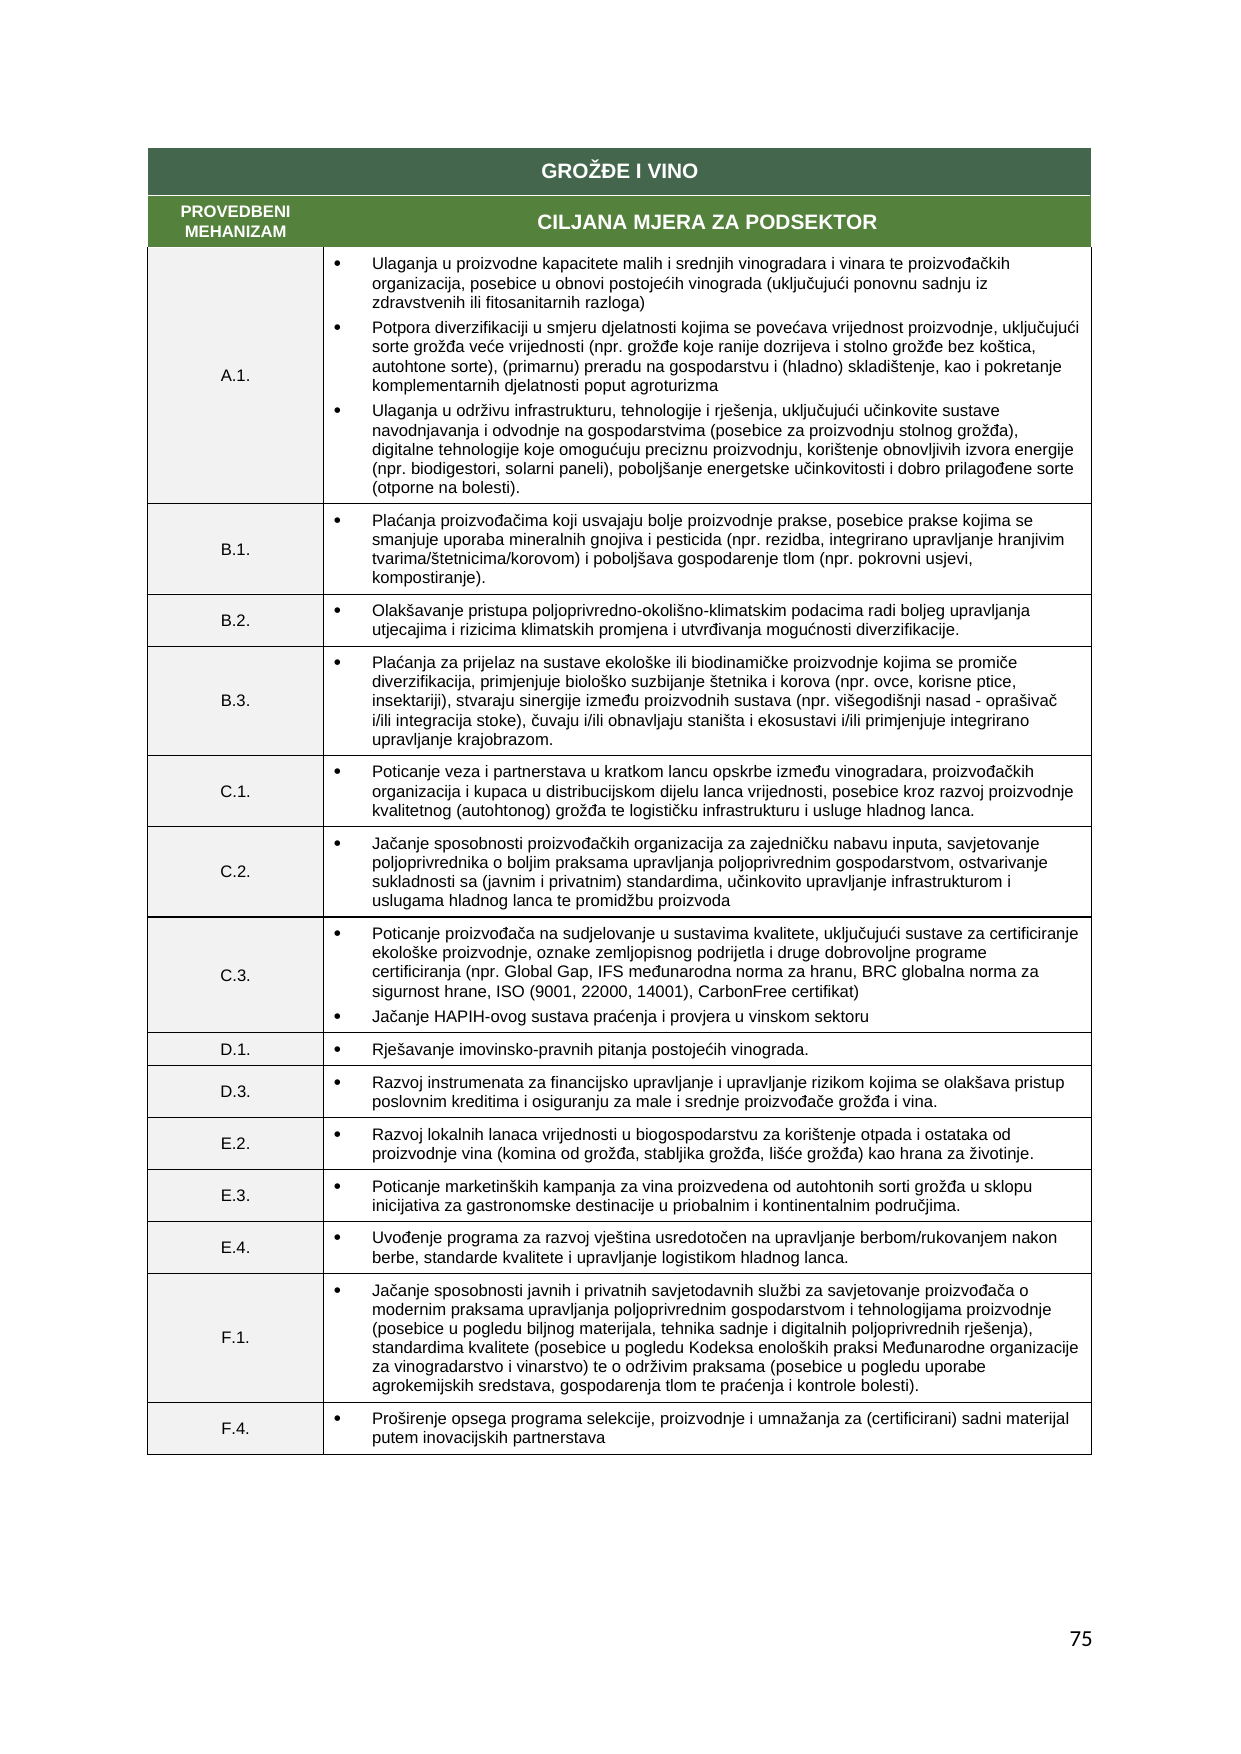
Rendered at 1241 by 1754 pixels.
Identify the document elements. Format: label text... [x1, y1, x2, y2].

table_cell Plaćanja za prijelaz na sustave ekološke ili biodinamičke proizvodnje kojima se promiče diverzifikacija, primjenjuje biološko suzbijanje štetnika i korova (npr. ovce, korisne ptice, insektariji), stvaraju sinergije između proizvodnih sustava (npr. višegodišnji nasad - oprašivač i/ili integracija stoke), čuvaju i/ili obnavljaju staništa i ekosustavi i/ili primjenjuje integrirano upravljanje krajobrazom. [324, 647, 1091, 755]
table_cell PROVEDBENI MEHANIZAM [148, 196, 323, 247]
table_cell E.4. [148, 1222, 323, 1273]
table_cell C.2. [148, 827, 323, 916]
table_cell Rješavanje imovinsko-pravnih pitanja postojećih vinograda. [324, 1033, 1091, 1065]
table_cell F.4. [148, 1403, 323, 1454]
table_cell B.3. [148, 647, 323, 755]
table_cell Olakšavanje pristupa poljoprivredno-okolišno-klimatskim podacima radi boljeg upravljanja utjecajima i rizicima klimatskih promjena i utvrđivanja mogućnosti diverzifikacije. [324, 595, 1091, 646]
table_cell C.1. [148, 756, 323, 826]
table_cell CILJANA MJERA ZA PODSEKTOR [323, 195, 1091, 247]
table_cell Poticanje proizvođača na sudjelovanje u sustavima kvalitete, uključujući sustave za certificiranje ekološke proizvodnje, oznake zemljopisnog podrijetla i druge dobrovoljne programe certificiranja (npr. Global Gap, IFS međunarodna norma za hranu, BRC globalna norma za sigurnost hrane, ISO (9001, 22000, 14001), CarbonFree certifikat) Jačanje HAPIH-ovog sustava praćenja i provjera u vinskom sektoru [324, 918, 1091, 1032]
table_cell E.3. [148, 1170, 323, 1221]
table_cell E.2. [148, 1118, 323, 1169]
table_cell D.1. [148, 1033, 323, 1065]
table_cell B.2. [148, 595, 323, 646]
table_cell Razvoj instrumenata za financijsko upravljanje i upravljanje rizikom kojima se olakšava pristup poslovnim kreditima i osiguranju za male i srednje proizvođače grožđa i vina. [324, 1066, 1091, 1117]
table_cell Plaćanja proizvođačima koji usvajaju bolje proizvodnje prakse, posebice prakse kojima se smanjuje uporaba mineralnih gnojiva i pesticida (npr. rezidba, integrirano upravljanje hranjivim tvarima/štetnicima/korovom) i poboljšava gospodarenje tlom (npr. pokrovni usjevi, kompostiranje). [324, 504, 1091, 593]
table_cell A.1. [148, 248, 323, 503]
table_cell F.1. [148, 1274, 323, 1402]
table_cell Proširenje opsega programa selekcije, proizvodnje i umnažanja za (certificirani) sadni materijal putem inovacijskih partnerstava [324, 1403, 1091, 1454]
table_cell Jačanje sposobnosti proizvođačkih organizacija za zajedničku nabavu inputa, savjetovanje poljoprivrednika o boljim praksama upravljanja poljoprivrednim gospodarstvom, ostvarivanje sukladnosti sa (javnim i privatnim) standardima, učinkovito upravljanje infrastrukturom i uslugama hladnog lanca te promidžbu proizvoda [324, 827, 1091, 916]
table_cell D.3. [148, 1066, 323, 1117]
table_cell B.1. [148, 504, 323, 593]
table_cell Jačanje sposobnosti javnih i privatnih savjetodavnih službi za savjetovanje proizvođača o modernim praksama upravljanja poljoprivrednim gospodarstvom i tehnologijama proizvodnje (posebice u pogledu biljnog materijala, tehnika sadnje i digitalnih poljoprivrednih rješenja), standardima kvalitete (posebice u pogledu Kodeksa enoloških praksi Međunarodne organizacije za vinogradarstvo i vinarstvo) te o održivim praksama (posebice u pogledu uporabe agrokemijskih sredstava, gospodarenja tlom te praćenja i kontrole bolesti). [324, 1274, 1091, 1402]
table_cell Ulaganja u proizvodne kapacitete malih i srednjih vinogradara i vinara te proizvođačkih organizacija, posebice u obnovi postojećih vinograda (uključujući ponovnu sadnju iz zdravstvenih ili fitosanitarnih razloga) Potpora diverzifikaciji u smjeru djelatnosti kojima se povećava vrijednost proizvodnje, uključujući sorte grožđa veće vrijednosti (npr. grožđe koje ranije dozrijeva i stolno grožđe bez koštica, autohtone sorte), (primarnu) preradu na gospodarstvu i (hladno) skladištenje, kao i pokretanje komplementarnih djelatnosti poput agroturizma Ulaganja u održivu infrastrukturu, tehnologije i rješenja, uključujući učinkovite sustave navodnjavanja i odvodnje na gospodarstvima (posebice za proizvodnju stolnog grožđa), digitalne tehnologije koje omogućuju preciznu proizvodnju, korištenje obnovljivih izvora energije (npr. biodigestori, solarni paneli), poboljšanje energetske učinkovitosti i dobro prilagođene sorte (otporne na bolesti). [324, 248, 1091, 503]
table_cell Razvoj lokalnih lanaca vrijednosti u biogospodarstvu za korištenje otpada i ostataka od proizvodnje vina (komina od grožđa, stabljika grožđa, lišće grožđa) kao hrana za životinje. [324, 1118, 1091, 1169]
table_header GROŽĐE I VINO [148, 148, 1091, 195]
table_cell C.3. [148, 918, 323, 1032]
table_cell Poticanje marketinških kampanja za vina proizvedena od autohtonih sorti grožđa u sklopu inicijativa za gastronomske destinacije u priobalnim i kontinentalnim područjima. [324, 1170, 1091, 1221]
table_cell Poticanje veza i partnerstava u kratkom lancu opskrbe između vinogradara, proizvođačkih organizacija i kupaca u distribucijskom dijelu lanca vrijednosti, posebice kroz razvoj proizvodnje kvalitetnog (autohtonog) grožđa te logističku infrastrukturu i usluge hladnog lanca. [324, 756, 1091, 826]
table_cell Uvođenje programa za razvoj vještina usredotočen na upravljanje berbom/rukovanjem nakon berbe, standarde kvalitete i upravljanje logistikom hladnog lanca. [324, 1222, 1091, 1273]
